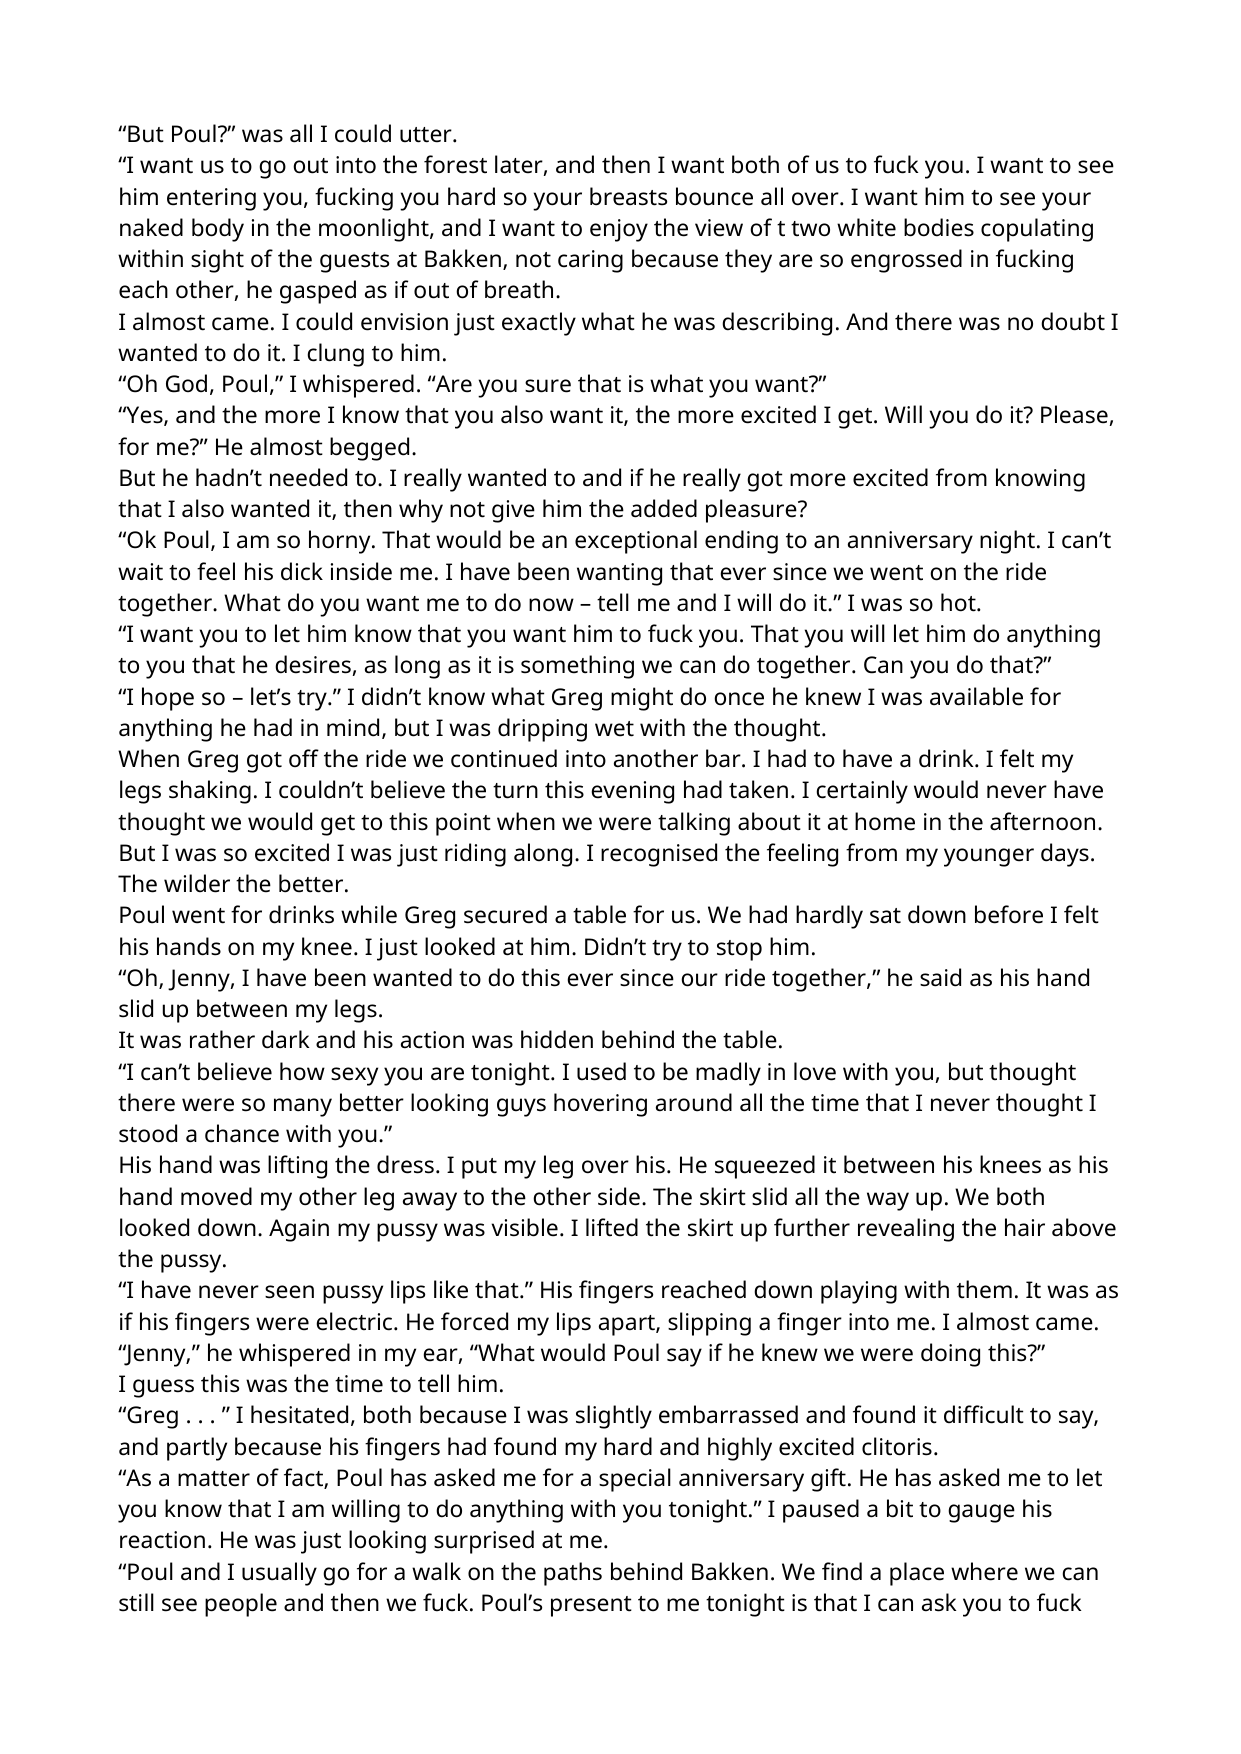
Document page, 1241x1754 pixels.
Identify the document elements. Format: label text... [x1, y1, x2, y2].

text It was rather dark and his action was hidden behind the table. [118, 1024, 1122, 1056]
text “Oh God, Poul,” I whispered. “Are you sure that is what you want?” [118, 368, 1122, 399]
text “Greg . . . ” I hesitated, both because I was slightly embarrassed and found it difficult to say, and partly because his fingers had found my hard and highly excited clitoris. [118, 1399, 1122, 1462]
text “Ok Poul, I am so horny. That would be an exceptional ending to an anniversary night. I can’t wait to feel his dick inside me. I have been wanting that ever since we went on the ride together. What do you want me to do now – tell me and I will do it.” I was so hot. [118, 524, 1122, 618]
text “I have never seen pussy lips like that.” His fingers reached down playing with them. It was as if his fingers were electric. He forced my lips apart, slipping a finger into me. I almost came. [118, 1274, 1122, 1337]
text “But Poul?” was all I could utter. [118, 118, 1122, 149]
text I almost came. I could envision just exactly what he was describing. And there was no doubt I wanted to do it. I clung to him. [118, 306, 1122, 368]
text Poul went for drinks while Greg secured a table for us. We had hardly sat down before I felt his hands on my knee. I just looked at him. Didn’t try to stop him. [118, 899, 1122, 962]
text “I can’t believe how sexy you are tonight. I used to be madly in love with you, but thought there were so many better looking guys hovering around all the time that I never thought I stood a chance with you.” [118, 1056, 1122, 1149]
text His hand was lifting the dress. I put my leg over his. He squeezed it between his knees as his hand moved my other leg away to the other side. The skirt slid all the way up. We both looked down. Again my pussy was visible. I lifted the skirt up further revealing the hair above the pussy. [118, 1149, 1122, 1274]
text “I hope so – let’s try.” I didn’t know what Greg might do once he knew I was available for anything he had in mind, but I was dripping wet with the thought. [118, 681, 1122, 743]
text When Greg got off the ride we continued into another bar. I had to have a drink. I felt my legs shaking. I couldn’t believe the turn this evening had taken. I certainly would never have thought we would get to this point when we were talking about it at home in the afternoon. But I was so excited I was just riding along. I recognised the feeling from my younger days. The wilder the better. [118, 743, 1122, 899]
text “Yes, and the more I know that you also want it, the more excited I get. Will you do it? Please, for me?” He almost begged. [118, 399, 1122, 462]
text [118, 1556, 1122, 1618]
text “I want you to let him know that you want him to fuck you. That you will let him do anything to you that he desires, as long as it is something we can do together. Can you do that?” [118, 618, 1122, 681]
text “Oh, Jenny, I have been wanted to do this ever since our ride together,” he said as his hand slid up between my legs. [118, 962, 1122, 1024]
text I guess this was the time to tell him. [118, 1368, 1122, 1399]
text “As a matter of fact, Poul has asked me for a special anniversary gift. He has asked me to let you know that I am willing to do anything with you tonight.” I paused a bit to gauge his reaction. He was just looking surprised at me. [118, 1462, 1122, 1556]
text “I want us to go out into the forest later, and then I want both of us to fuck you. I want to see him entering you, fucking you hard so your breasts bounce all over. I want him to see your naked body in the moonlight, and I want to enjoy the view of t two white bodies copulating within sight of the guests at Bakken, not caring because they are so engrossed in fucking each other, he gasped as if out of breath. [118, 149, 1122, 306]
text But he hadn’t needed to. I really wanted to and if he really got more excited from knowing that I also wanted it, then why not give him the added pleasure? [118, 462, 1122, 524]
text “Jenny,” he whispered in my ear, “What would Poul say if he knew we were doing this?” [118, 1337, 1122, 1368]
